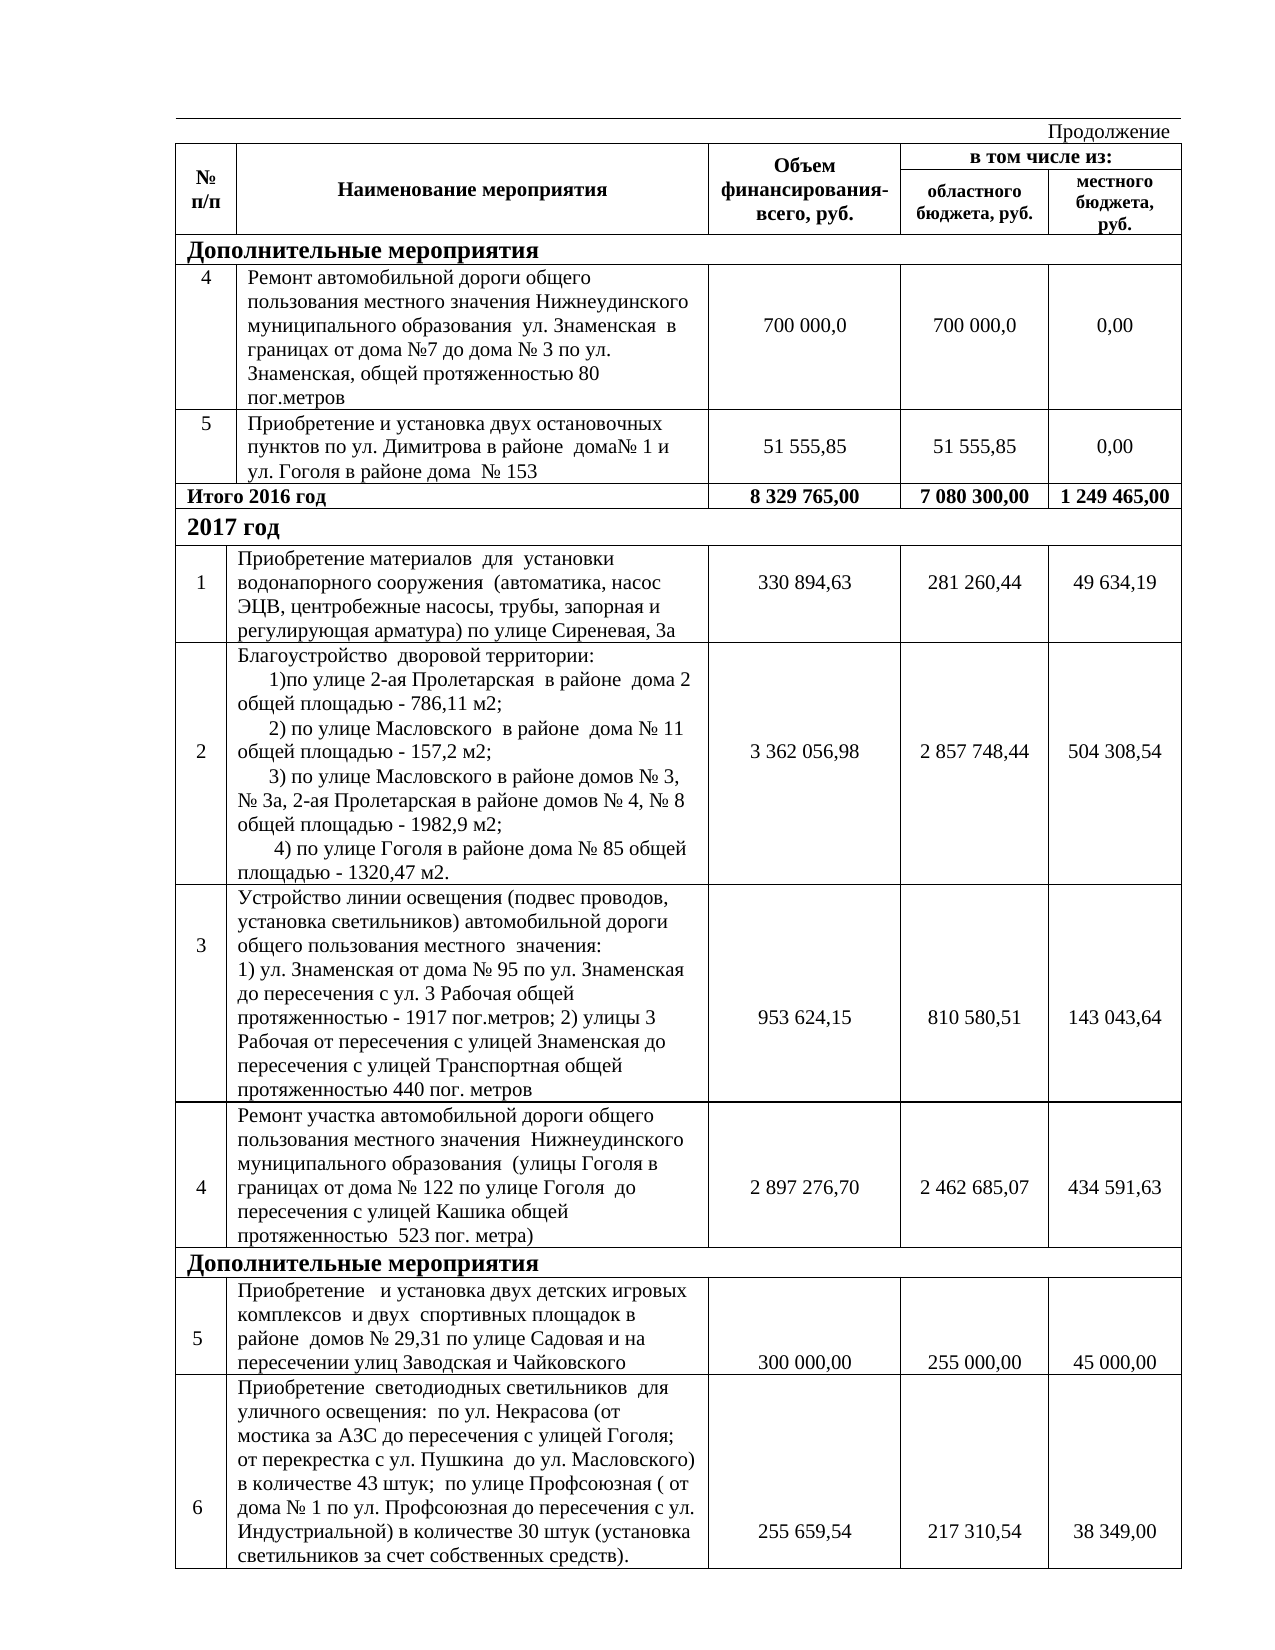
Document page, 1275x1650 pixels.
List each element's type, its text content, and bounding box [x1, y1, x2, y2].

table_cell 281 260,44 [901, 546, 1048, 642]
table_cell 2 [176, 643, 226, 884]
table_cell 38 349,00 [1049, 1375, 1181, 1567]
table_cell 2 897 276,70 [709, 1103, 900, 1247]
table_cell 0,00 [1049, 410, 1181, 483]
table_cell 2 462 685,07 [901, 1103, 1048, 1247]
table_cell 255 659,54 [709, 1375, 900, 1567]
table_cell 3 [176, 885, 226, 1101]
table_cell 2 857 748,44 [901, 643, 1048, 884]
table_cell Приобретение материалов для установки водонапорного сооружения (автоматика, насос ЭЦВ, центробежные насосы, трубы, запорная и регулирующая арматура) по улице Сиреневая, 3а [227, 546, 708, 642]
table_cell 4 [176, 265, 236, 409]
table_cell областного бюджета, руб. [901, 170, 1048, 234]
table_cell 1 249 465,00 [1049, 484, 1181, 508]
table_cell 1 [176, 546, 226, 642]
table_cell Благоустройство дворовой территории: 1)по улице 2-ая Пролетарская в районе дома 2 общей площадью - 786,11 м2; 2) по улице Масловского в районе дома № 11 общей площадью - 157,2 м2; 3) по улице Масловского в районе домов № 3, № 3а, 2-ая Пролетарская в районе домов № 4, № 8 общей площадью - 1982,9 м2; 4) по улице Гоголя в районе дома № 85 общей площадью - 1320,47 м2. [227, 643, 708, 884]
table_cell 51 555,85 [709, 410, 900, 483]
table_cell 4 [176, 1103, 226, 1247]
table_cell 504 308,54 [1049, 643, 1181, 884]
table_cell 143 043,64 [1049, 885, 1181, 1101]
table_cell Продолжение [176, 119, 1181, 143]
table_cell 7 080 300,00 [901, 484, 1048, 508]
table_cell Дополнительные мероприятия [176, 235, 1181, 264]
table_cell 51 555,85 [901, 410, 1048, 483]
table_cell № п/п [176, 144, 236, 234]
table_cell 810 580,51 [901, 885, 1048, 1101]
table_cell 255 000,00 [901, 1278, 1048, 1374]
table_cell 0,00 [1049, 265, 1181, 409]
table_cell 217 310,54 [901, 1375, 1048, 1567]
table_cell Приобретение светодиодных светильников для уличного освещения: по ул. Некрасова (от мостика за АЗС до пересечения с улицей Гоголя; от перекрестка с ул. Пушкина до ул. Масловского) в количестве 43 штук; по улице Профсоюзная ( от дома № 1 по ул. Профсоюзная до пересечения с ул. Индустриальной) в количестве 30 штук (установка светильников за счет собственных средств). [227, 1375, 708, 1567]
table_cell Приобретение и установка двух детских игровых комплексов и двух спортивных площадок в районе домов № 29,31 по улице Садовая и на пересечении улиц Заводская и Чайковского [227, 1278, 708, 1374]
table_cell Итого 2016 год [176, 484, 708, 508]
table_cell Объем финансирования- всего, руб. [709, 144, 900, 234]
table_cell 8 329 765,00 [709, 484, 900, 508]
table_cell 5 [176, 1278, 226, 1374]
table_cell 5 [176, 410, 236, 483]
table_cell Приобретение и установка двух остановочных пунктов по ул. Димитрова в районе дома№ 1 и ул. Гоголя в районе дома № 153 [237, 410, 708, 483]
table_cell 3 362 056,98 [709, 643, 900, 884]
table_cell 49 634,19 [1049, 546, 1181, 642]
table_cell 434 591,63 [1049, 1103, 1181, 1247]
table_cell 300 000,00 [709, 1278, 900, 1374]
table_cell местного бюджета, руб. [1049, 170, 1181, 234]
table_cell 700 000,0 [901, 265, 1048, 409]
table_cell 700 000,0 [709, 265, 900, 409]
table_cell 6 [176, 1375, 226, 1567]
table_cell Ремонт автомобильной дороги общего пользования местного значения Нижнеудинского муниципального образования ул. Знаменская в границах от дома №7 до дома № 3 по ул. Знаменская, общей протяженностью 80 пог.метров [237, 265, 708, 409]
table_cell 330 894,63 [709, 546, 900, 642]
table_cell 2017 год [176, 509, 1181, 545]
table_cell Наименование мероприятия [237, 144, 708, 234]
table_cell 45 000,00 [1049, 1278, 1181, 1374]
table_cell 953 624,15 [709, 885, 900, 1101]
table_cell Устройство линии освещения (подвес проводов, установка светильников) автомобильной дороги общего пользования местного значения: 1) ул. Знаменская от дома № 95 по ул. Знаменская до пересечения с ул. 3 Рабочая общей протяженностью - 1917 пог.метров; 2) улицы 3 Рабочая от пересечения с улицей Знаменская до пересечения с улицей Транспортная общей протяженностью 440 пог. метров [227, 885, 708, 1101]
table_cell Дополнительные мероприятия [176, 1248, 1181, 1277]
table_cell Ремонт участка автомобильной дороги общего пользования местного значения Нижнеудинского муниципального образования (улицы Гоголя в границах от дома № 122 по улице Гоголя до пересечения с улицей Кашика общей протяженностью 523 пог. метра) [227, 1103, 708, 1247]
table_cell в том числе из: [901, 144, 1181, 168]
